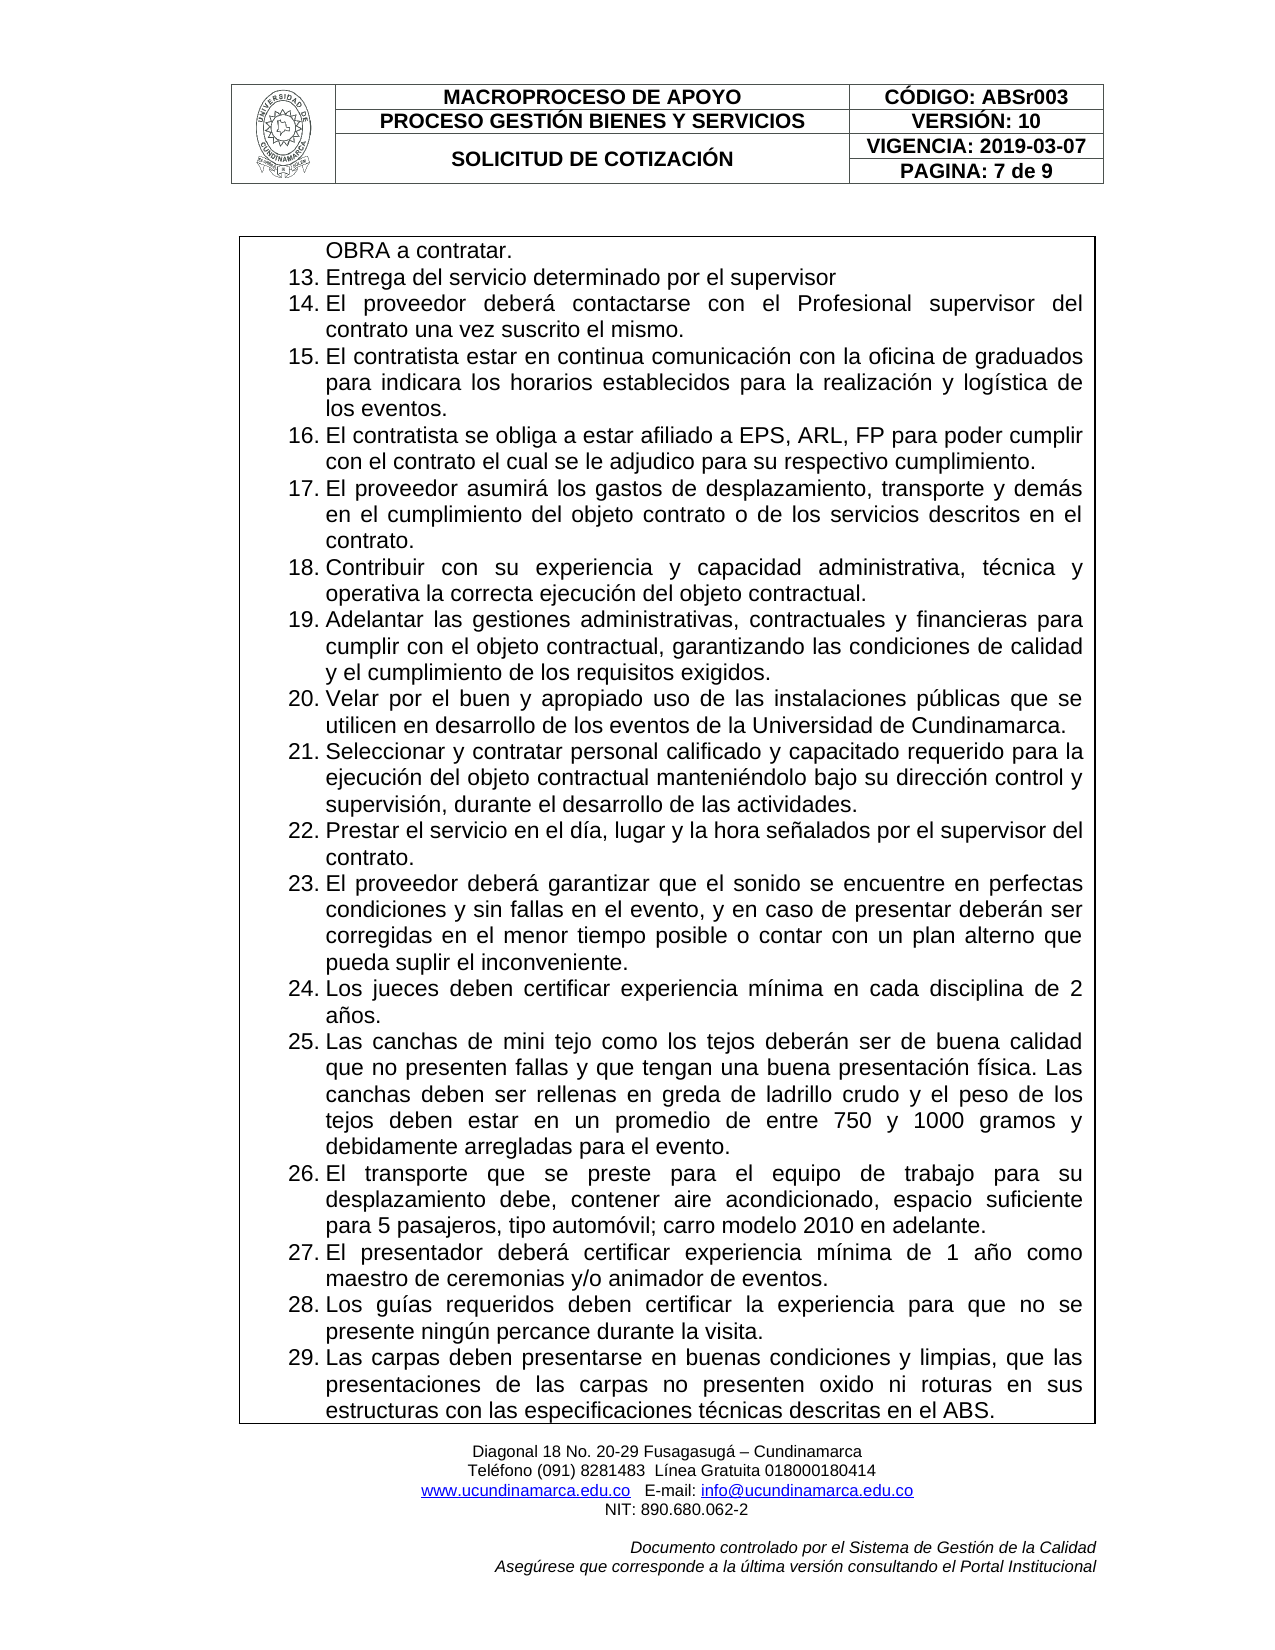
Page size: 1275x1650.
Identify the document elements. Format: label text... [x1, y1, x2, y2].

picture [253, 89, 313, 179]
